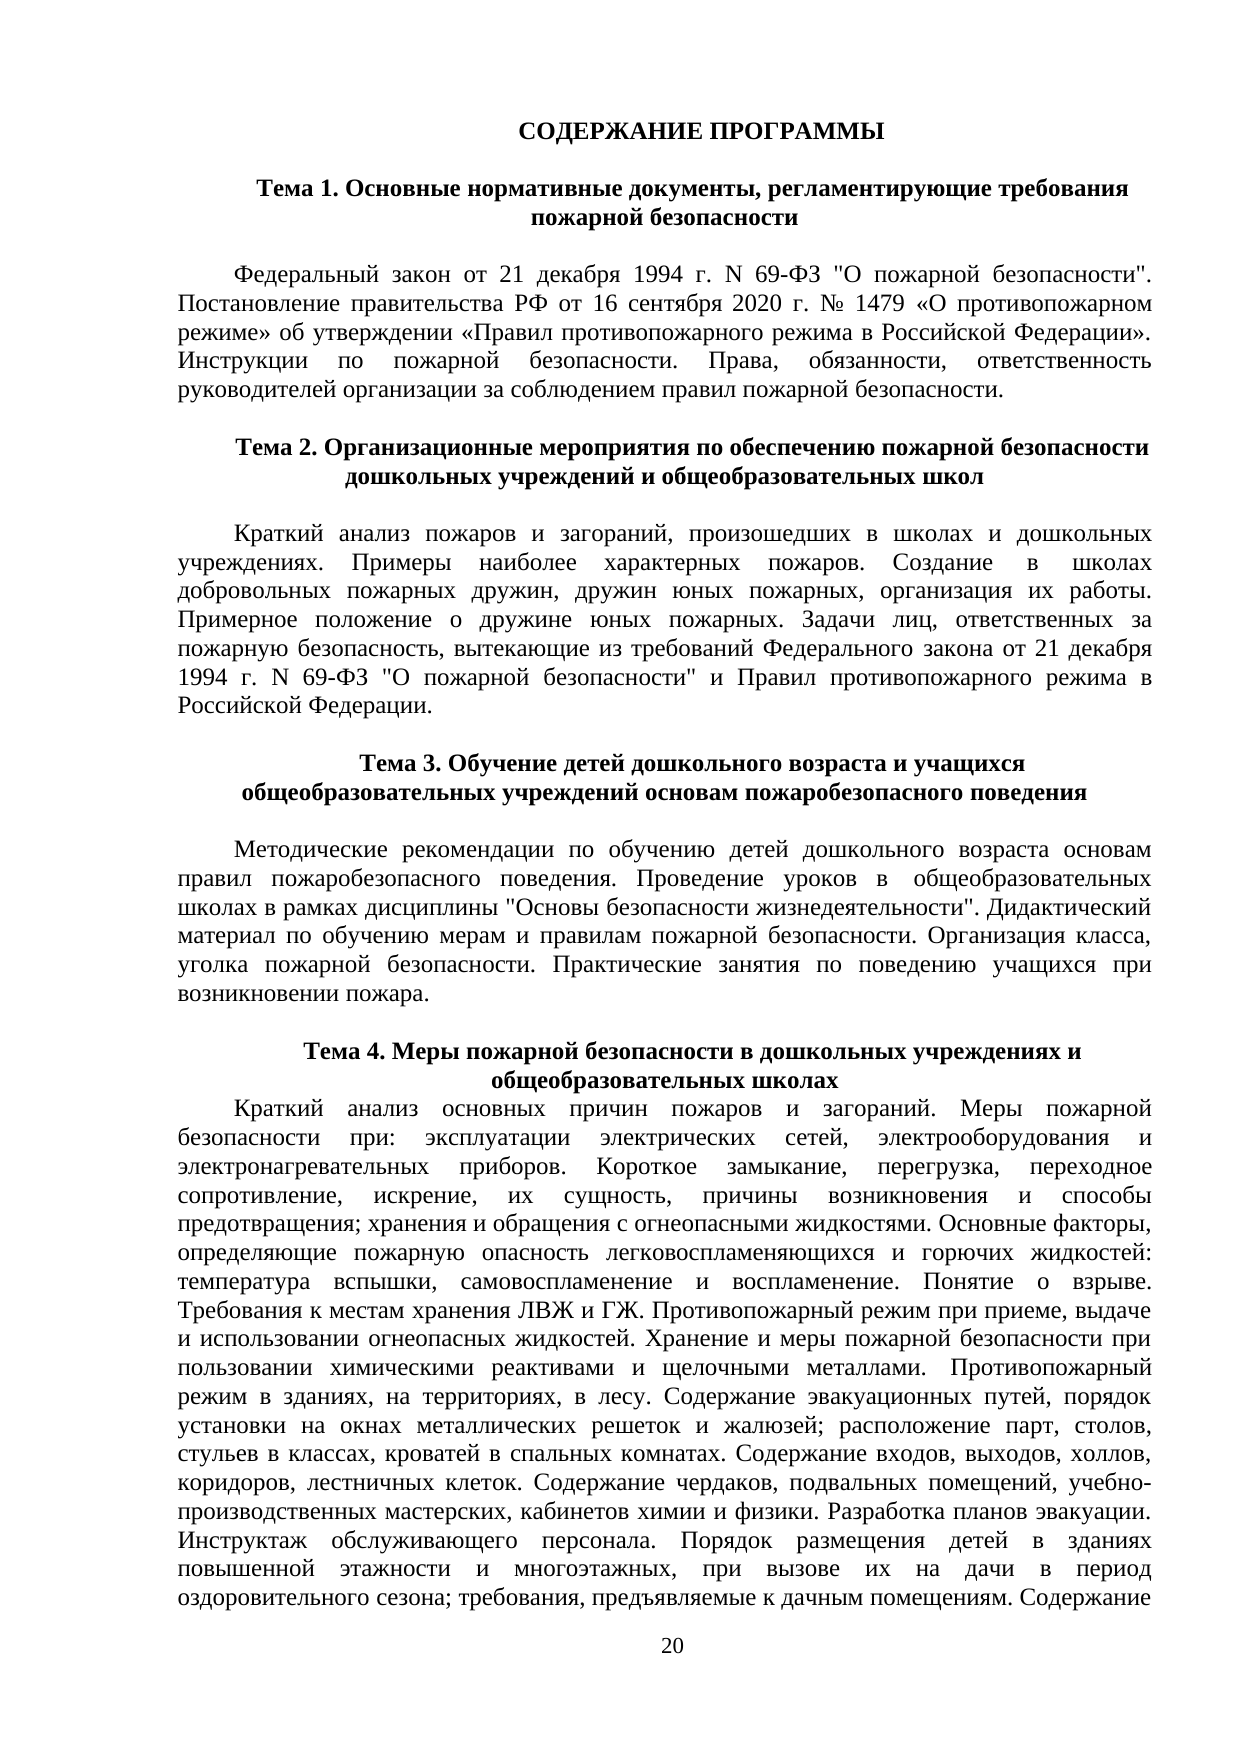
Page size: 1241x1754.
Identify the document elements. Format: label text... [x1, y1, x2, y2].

subtitle Тема 2. Организационные мероприятия по обеспечению пожарной безопасности дошкольных учреждений и общеобразовательных школ [235, 432, 1151, 489]
text Краткий анализ основных причин пожаров и загораний. Меры пожарной безопасности при: эксплуатации электрических сетей, электрооборудования и электронагревательных приборов. Короткое замыкание, перегрузка, переходное сопротивление, искрение, их сущность, причины возникновения и способы предотвращения; хранения и обращения с огнеопасными жидкостями. Основные факторы, определяющие пожарную опасность легковоспламеняющихся и горючих жидкостей: температура вспышки, самовоспламенение и воспламенение. Понятие о взрыве. Требования к местам хранения ЛВЖ и ГЖ. Противопожарный режим при приеме, выдаче и использовании огнеопасных жидкостей. Хранение и меры пожарной безопасности при пользовании химическими реактивами и щелочными металлами. Противопожарный режим в зданиях, на территориях, в лесу. Содержание эвакуационных путей, порядок установки на окнах металлических решеток и жалюзей; расположение парт, столов, стульев в классах, кроватей в спальных комнатах. Содержание входов, выходов, холлов, коридоров, лестничных клеток. Содержание чердаков, подвальных помещений, учебно- производственных мастерских, кабинетов химии и физики. Разработка планов эвакуации. Инструктаж обслуживающего персонала. Порядок размещения детей в зданиях повышенной этажности и многоэтажных, при вызове их на дачи в период оздоровительного сезона; требования, предъявляемые к дачным помещениям. Содержание [177, 1093, 1152, 1611]
text Федеральный закон от 21 декабря 1994 г. N 69-ФЗ "О пожарной безопасности". Постановление правительства РФ от 16 сентября 2020 г. № 1479 «О противопожарном режиме» об утверждении «Правил противопожарного режима в Российской Федерации». Инструкции по пожарной безопасности. Права, обязанности, ответственность руководителей организации за соблюдением правил пожарной безопасности. [177, 259, 1152, 403]
text Методические рекомендации по обучению детей дошкольного возраста основам правил пожаробезопасного поведения. Проведение уроков в общеобразовательных школах в рамках дисциплины "Основы безопасности жизнедеятельности". Дидактический материал по обучению мерам и правилам пожарной безопасности. Организация класса, уголка пожарной безопасности. Практические занятия по поведению учащихся при возникновении пожара. [177, 834, 1152, 1007]
text Краткий анализ пожаров и загораний, произошедших в школах и дошкольных учреждениях. Примеры наиболее характерных пожаров. Создание в школах добровольных пожарных дружин, дружин юных пожарных, организация их работы. Примерное положение о дружине юных пожарных. Задачи лиц, ответственных за пожарную безопасность, вытекающие из требований Федерального закона от 21 декабря 1994 г. N 69-ФЗ "О пожарной безопасности" и Правил противопожарного режима в Российской Федерации. [177, 518, 1152, 719]
text Тема 1. Основные нормативные документы, регламентирующие требования [206, 173, 1179, 202]
subtitle Тема 3. Обучение детей дошкольного возраста и учащихся общеобразовательных учреждений основам пожаробезопасного поведения [241, 748, 1198, 806]
subtitle СОДЕРЖАНИЕ ПРОГРАММЫ [518, 116, 1198, 144]
subtitle Тема 4. Меры пожарной безопасности в дошкольных учреждениях и общеобразовательных школах [303, 1036, 1082, 1093]
subtitle пожарной безопасности [531, 202, 1198, 231]
